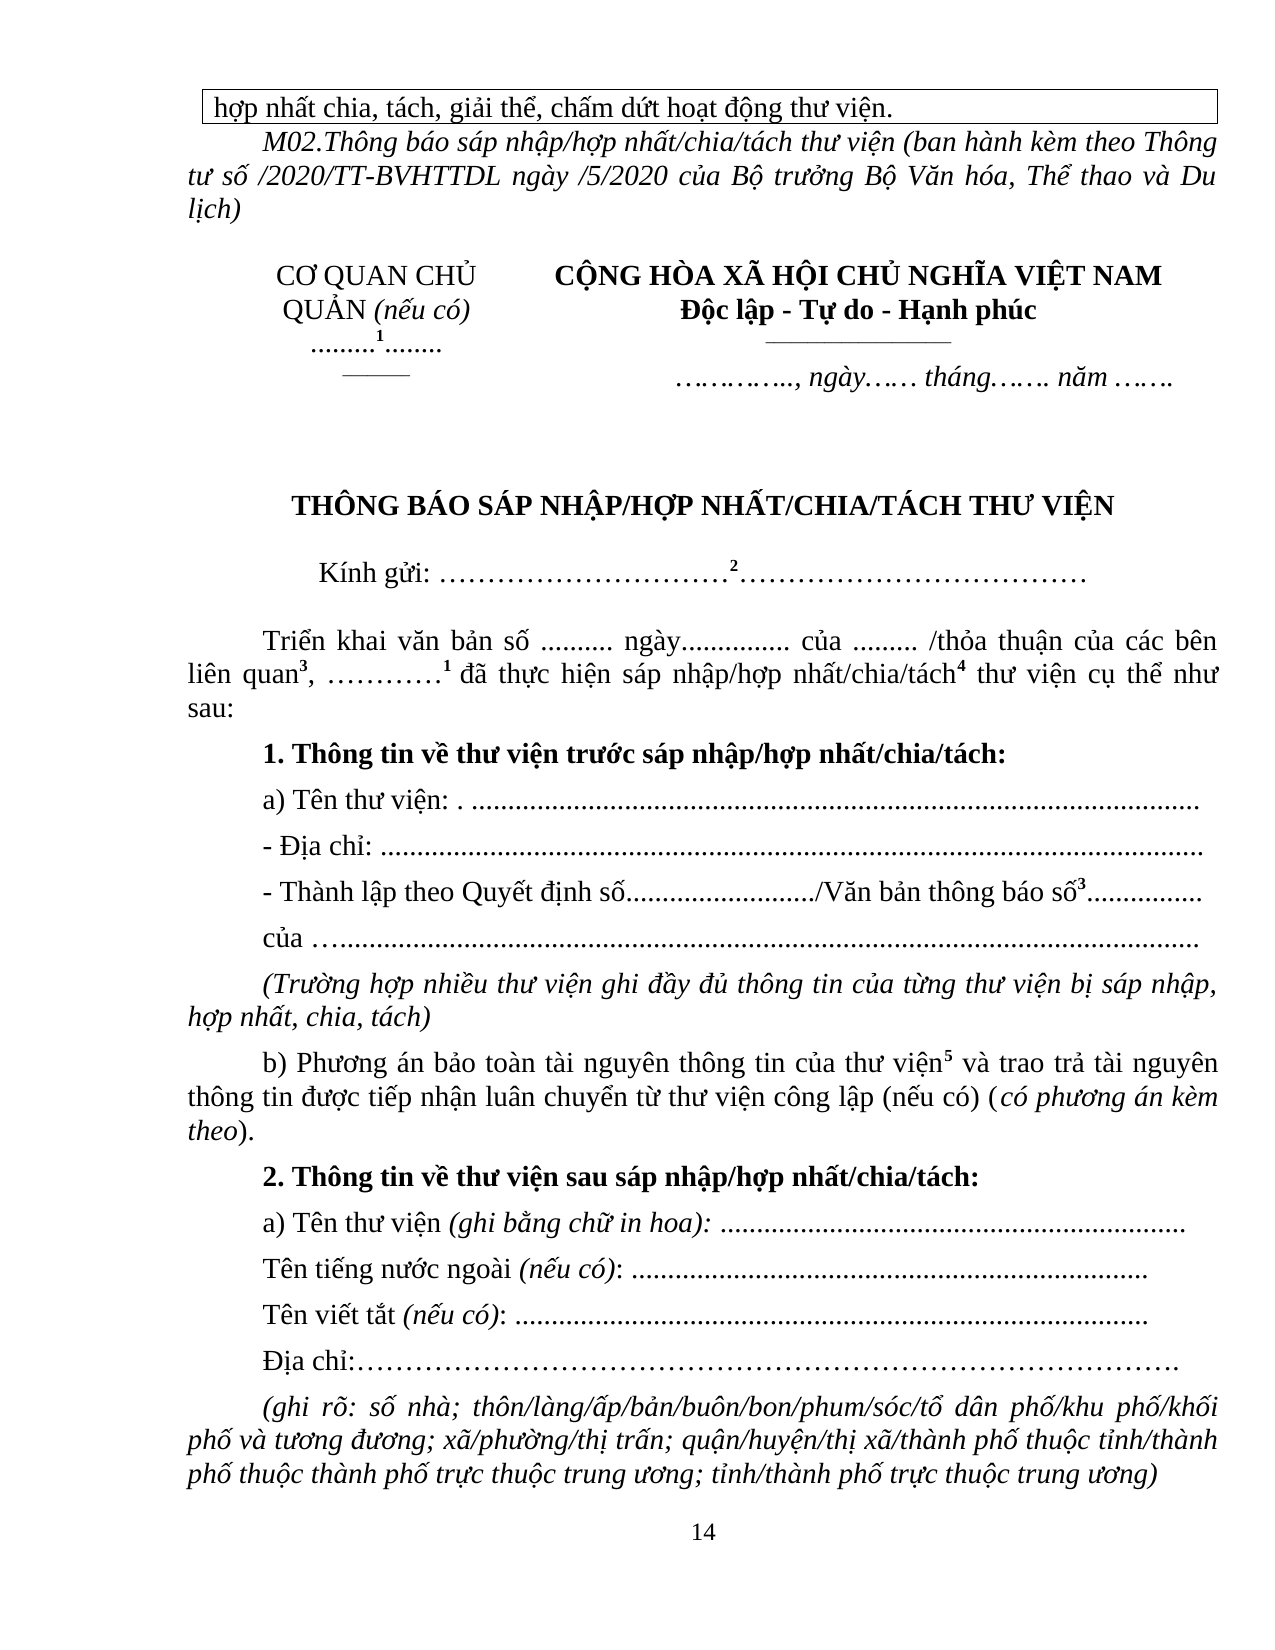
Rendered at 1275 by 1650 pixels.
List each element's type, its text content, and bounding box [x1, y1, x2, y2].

text b) Phương án bảo toàn tài nguyên thông tin của thư viện5 và trao trả tài nguyên thông tin được tiếp nhận luân chuyển từ thư viện công lập (nếu có) (có phương án kèm theo). [187, 1046, 1219, 1146]
text a) Tên thư viện (ghi bằng chữ in hoa): ................................................................ [187, 1205, 1219, 1238]
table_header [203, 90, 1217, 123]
text - Thành lập theo Quyết định số........................../Văn bản thông báo số3................ [187, 874, 1219, 907]
text (Trường hợp nhiều thư viện ghi đầy đủ thông tin của từng thư viện bị sáp nhập, hợp nhất, chia, tách) [187, 966, 1219, 1033]
text Triển khai văn bản số .......... ngày............... của ......... /thỏa thuận của các bên liên quan3, …………1 đã thực hiện sáp nhập/hợp nhất/chia/tách4 thư viện cụ thể như sau: [187, 623, 1219, 723]
text (ghi rõ: số nhà; thôn/làng/ấp/bản/buôn/bon/phum/sóc/tổ dân phố/khu phố/khối phố và tương đương; xã/phường/thị trấn; quận/huyện/thị xã/thành phố thuộc tỉnh/thành phố thuộc thành phố trực thuộc trung ương; tỉnh/thành phố trực thuộc trung ương) [187, 1389, 1219, 1489]
text Kính gửi: …………………………2……………………………… [187, 556, 1219, 589]
table_header CỘNG HÒA XÃ HỘI CHỦ NGHĨA VIỆT NAM Độc lập - Tự do - Hạnh phúc ______________________ ………….., ngày…… tháng……. năm ……. [531, 259, 1185, 421]
text THÔNG BÁO SÁP NHẬP/HỢP NHẤT/CHIA/TÁCH THƯ VIỆN [187, 488, 1219, 522]
text 1. Thông tin về thư viện trước sáp nhập/hợp nhất/chia/tách: [187, 736, 1219, 769]
table_header CƠ QUAN CHỦ QUẢN (nếu có) .........1........ ________ [221, 259, 531, 421]
text 2. Thông tin về thư viện sau sáp nhập/hợp nhất/chia/tách: [187, 1159, 1219, 1192]
text của …...................................................................................................................... [187, 920, 1219, 953]
text Tên tiếng nước ngoài (nếu có): ....................................................................... [187, 1251, 1219, 1284]
text - Địa chỉ: ................................................................................................................. [187, 828, 1219, 861]
text M02.Thông báo sáp nhập/hợp nhất/chia/tách thư viện (ban hành kèm theo Thông tư số /2020/TT-BVHTTDL ngày /5/2020 của Bộ trưởng Bộ Văn hóa, Thể thao và Du lịch) [187, 124, 1219, 225]
text Tên viết tắt (nếu có): ....................................................................................... [187, 1297, 1219, 1330]
text a) Tên thư viện: . .................................................................................................... [187, 782, 1219, 815]
text Địa chỉ:…………………………………………………………………………. [187, 1343, 1219, 1376]
